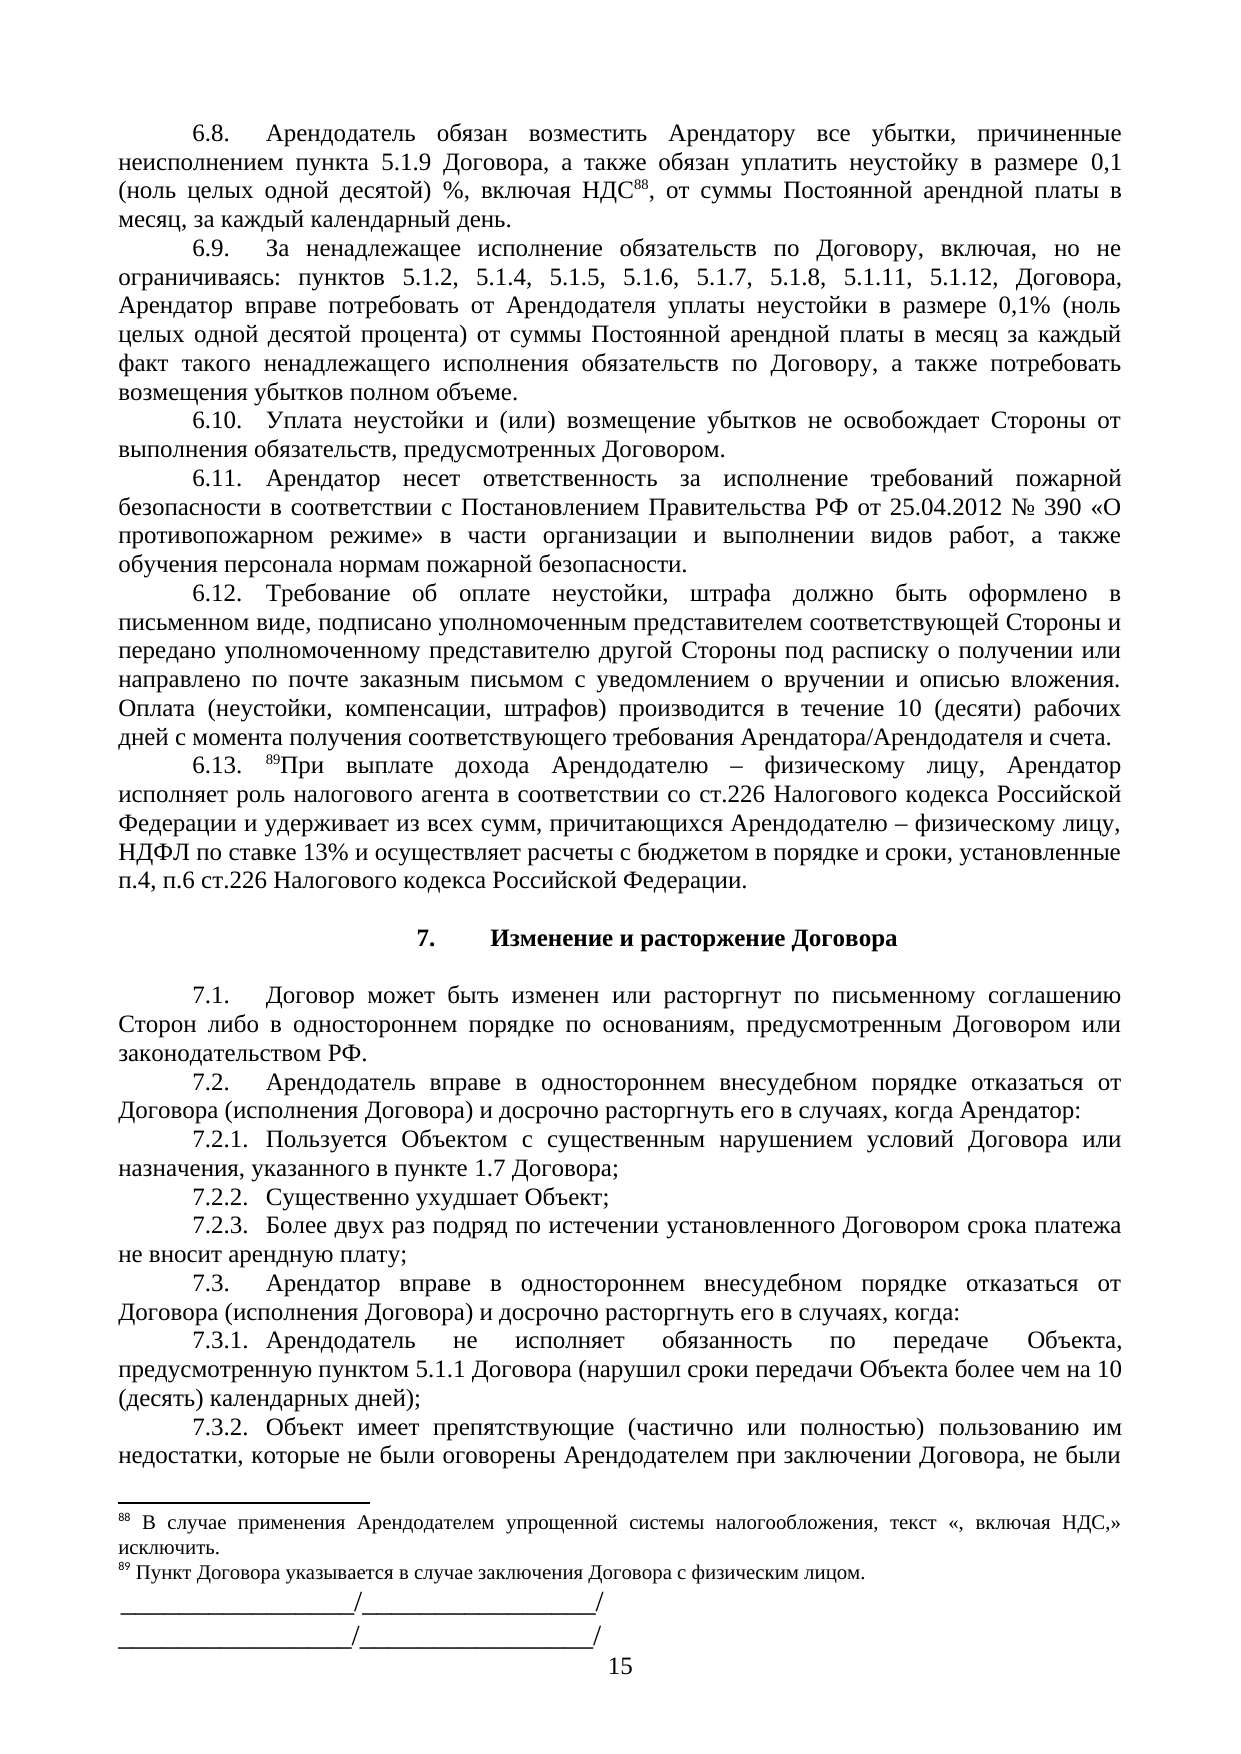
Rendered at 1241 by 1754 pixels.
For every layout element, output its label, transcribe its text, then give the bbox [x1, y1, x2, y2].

list Изменение и расторжение Договора [118, 923, 1122, 952]
list Арендодатель вправе в одностороннем внесудебном порядке отказаться от Договора (исполнения Договора) и досрочно расторгнуть его в случаях, когда Арендатор: [118, 1067, 1122, 1124]
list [118, 1412, 1122, 1469]
list Арендодатель обязан возместить Арендатору все убытки, причиненные неисполнением пункта 5.1.9 Договора, а также обязан уплатить неустойку в размере 0,1 (ноль целых одной десятой) %, включая НДС, от суммы Постоянной арендной платы в месяц, за каждый календарный день. [118, 118, 1122, 233]
list Арендатор несет ответственность за исполнение требований пожарной безопасности в соответствии с Постановлением Правительства РФ от 25.04.2012 № 390 «О противопожарном режиме» в части организации и выполнении видов работ, а также обучения персонала нормам пожарной безопасности. [118, 463, 1122, 578]
list Арендодатель не исполняет обязанность по передаче Объекта, предусмотренную пунктом 5.1.1 Договора (нарушил сроки передачи Объекта более чем на 10 (десять) календарных дней); [118, 1326, 1122, 1412]
list Требование об оплате неустойки, штрафа должно быть оформлено в письменном виде, подписано уполномоченным представителем соответствующей Стороны и передано уполномоченному представителю другой Стороны под расписку о получении или направлено по почте заказным письмом с уведомлением о вручении и описью вложения. Оплата (неустойки, компенсации, штрафов) производится в течение 10 (десяти) рабочих дней с момента получения соответствующего требования Арендатора/Арендодателя и счета. [118, 578, 1122, 751]
list Арендатор вправе в одностороннем внесудебном порядке отказаться от Договора (исполнения Договора) и досрочно расторгнуть его в случаях, когда: [118, 1268, 1122, 1326]
list Более двух раз подряд по истечении установленного Договором срока платежа не вносит арендную плату; [118, 1211, 1122, 1268]
list Пользуется Объектом с существенным нарушением условий Договора или назначения, указанного в пункте 1.7 Договора; [118, 1124, 1122, 1182]
list При выплате дохода Арендодателю – физическому лицу, Арендатор исполняет роль налогового агента в соответствии со ст.226 Налогового кодекса Российской Федерации и удерживает из всех сумм, причитающихся Арендодателю – физическому лицу, НДФЛ по ставке 13% и осуществляет расчеты с бюджетом в порядке и сроки, установленные п.4, п.6 ст.226 Налогового кодекса Российской Федерации. [118, 751, 1122, 894]
list Существенно ухудшает Объект; [118, 1182, 1122, 1211]
list Договор может быть изменен или расторгнут по письменному соглашению Сторон либо в одностороннем порядке по основаниям, предусмотренным Договором или законодательством РФ. [118, 981, 1122, 1067]
list За ненадлежащее исполнение обязательств по Договору, включая, но не ограничиваясь: пунктов 5.1.2, 5.1.4, 5.1.5, 5.1.6, 5.1.7, 5.1.8, 5.1.11, 5.1.12, Договора, Арендатор вправе потребовать от Арендодателя уплаты неустойки в размере 0,1% (ноль целых одной десятой процента) от суммы Постоянной арендной платы в месяц за каждый факт такого ненадлежащего исполнения обязательств по Договору, а также потребовать возмещения убытков полном объеме. [118, 233, 1122, 406]
list Уплата неустойки и (или) возмещение убытков не освобождает Стороны от выполнения обязательств, предусмотренных Договором. [118, 406, 1122, 463]
